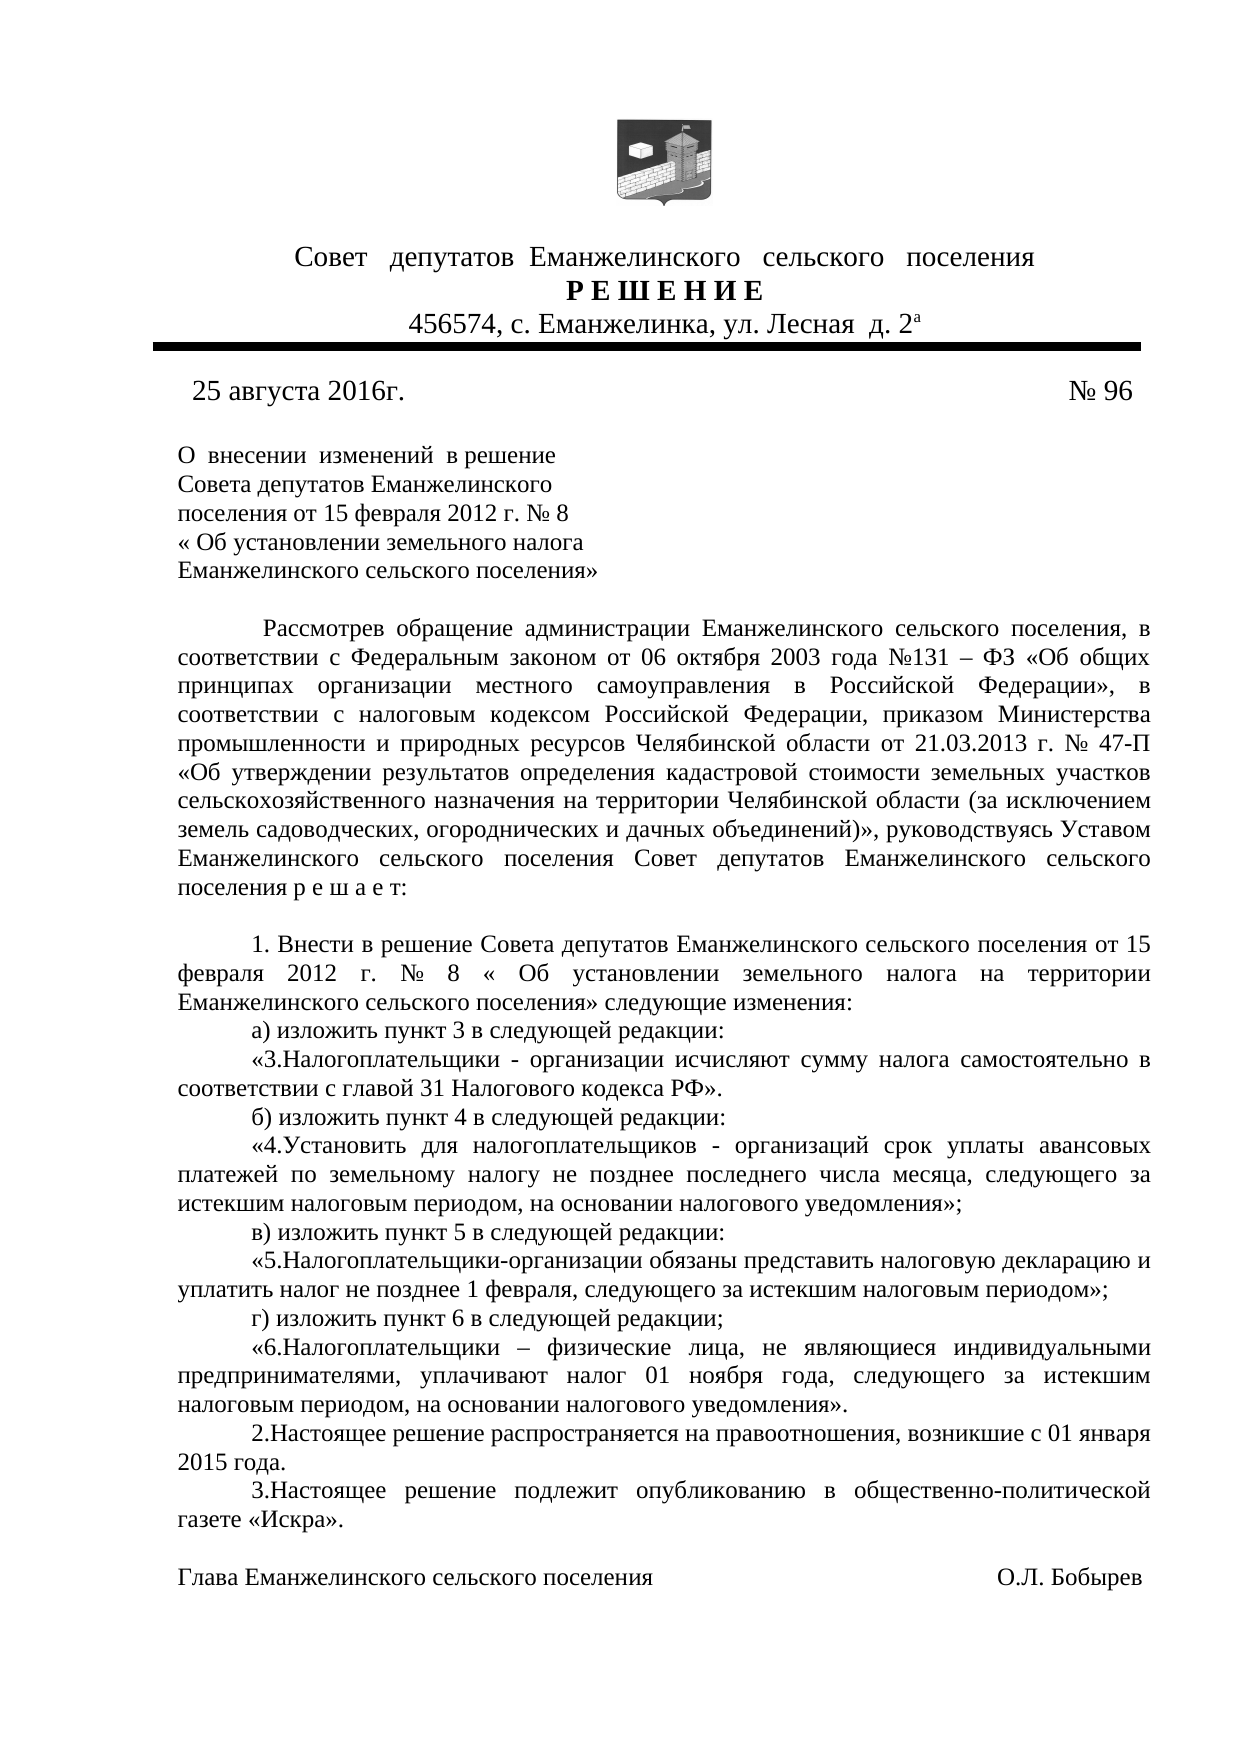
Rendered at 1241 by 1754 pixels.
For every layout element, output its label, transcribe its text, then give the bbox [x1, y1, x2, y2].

text а) изложить пункт 3 в следующей редакции: [177, 1015, 1152, 1044]
text 3.Настоящее решение подлежит опубликованию в общественно-политической газете «Искра». [177, 1475, 1152, 1533]
text б) изложить пункт 4 в следующей редакции: [177, 1102, 1152, 1130]
text Глава Еманжелинского сельского поселения О.Л. Бобырев [177, 1562, 1152, 1590]
text 2.Настоящее решение распространяется на правоотношения, возникшие с 01 января 2015 года. [177, 1418, 1152, 1475]
picture [616, 118, 713, 206]
text « Об установлении земельного налога [177, 527, 1152, 555]
text в) изложить пункт 5 в следующей редакции: [177, 1217, 1152, 1245]
text Рассмотрев обращение администрации Еманжелинского сельского поселения, в соответствии с Федеральным законом от 06 октября 2003 года №131 – ФЗ «Об общих принципах организации местного самоуправления в Российской Федерации», в соответствии с налоговым кодексом Российской Федерации, приказом Министерства промышленности и природных ресурсов Челябинской области от 21.03.2013 г. № 47-П «Об утверждении результатов определения кадастровой стоимости земельных участков сельскохозяйственного назначения на территории Челябинской области (за исключением земель садоводческих, огороднических и дачных объединений)», руководствуясь Уставом Еманжелинского сельского поселения Совет депутатов Еманжелинского сельского поселения р е ш а е т: [177, 613, 1152, 900]
text Р Е Ш Е Н И Е [177, 273, 1152, 306]
text г) изложить пункт 6 в следующей редакции; [177, 1303, 1152, 1332]
text О внесении изменений в решение [177, 440, 1152, 469]
text поселения от 15 февраля 2012 г. № 8 [177, 498, 1152, 527]
text «6.Налогоплательщики – физические лица, не являющиеся индивидуальными предпринимателями, уплачивают налог 01 ноября года, следующего за истекшим налоговым периодом, на основании налогового уведомления». [177, 1332, 1152, 1418]
text Совета депутатов Еманжелинского [177, 469, 1152, 498]
text «3.Налогоплательщики - организации исчисляют сумму налога самостоятельно в соответствии с главой 31 Налогового кодекса РФ». [177, 1044, 1152, 1102]
text Совет депутатов Еманжелинского сельского поселения [177, 239, 1152, 273]
text 25 августа 2016г. № 96 [177, 373, 1152, 407]
text Еманжелинского сельского поселения» [177, 555, 1152, 584]
text «5.Налогоплательщики-организации обязаны представить налоговую декларацию и уплатить налог не позднее 1 февраля, следующего за истекшим налоговым периодом»; [177, 1245, 1152, 1303]
text 456574, с. Еманжелинка, ул. Лесная д. 2а [177, 306, 1152, 340]
text «4.Установить для налогоплательщиков - организаций срок уплаты авансовых платежей по земельному налогу не позднее последнего числа месяца, следующего за истекшим налоговым периодом, на основании налогового уведомления»; [177, 1130, 1152, 1217]
text 1. Внести в решение Совета депутатов Еманжелинского сельского поселения от 15 февраля 2012 г. № 8 « Об установлении земельного налога на территории Еманжелинского сельского поселения» следующие изменения: [177, 929, 1152, 1015]
